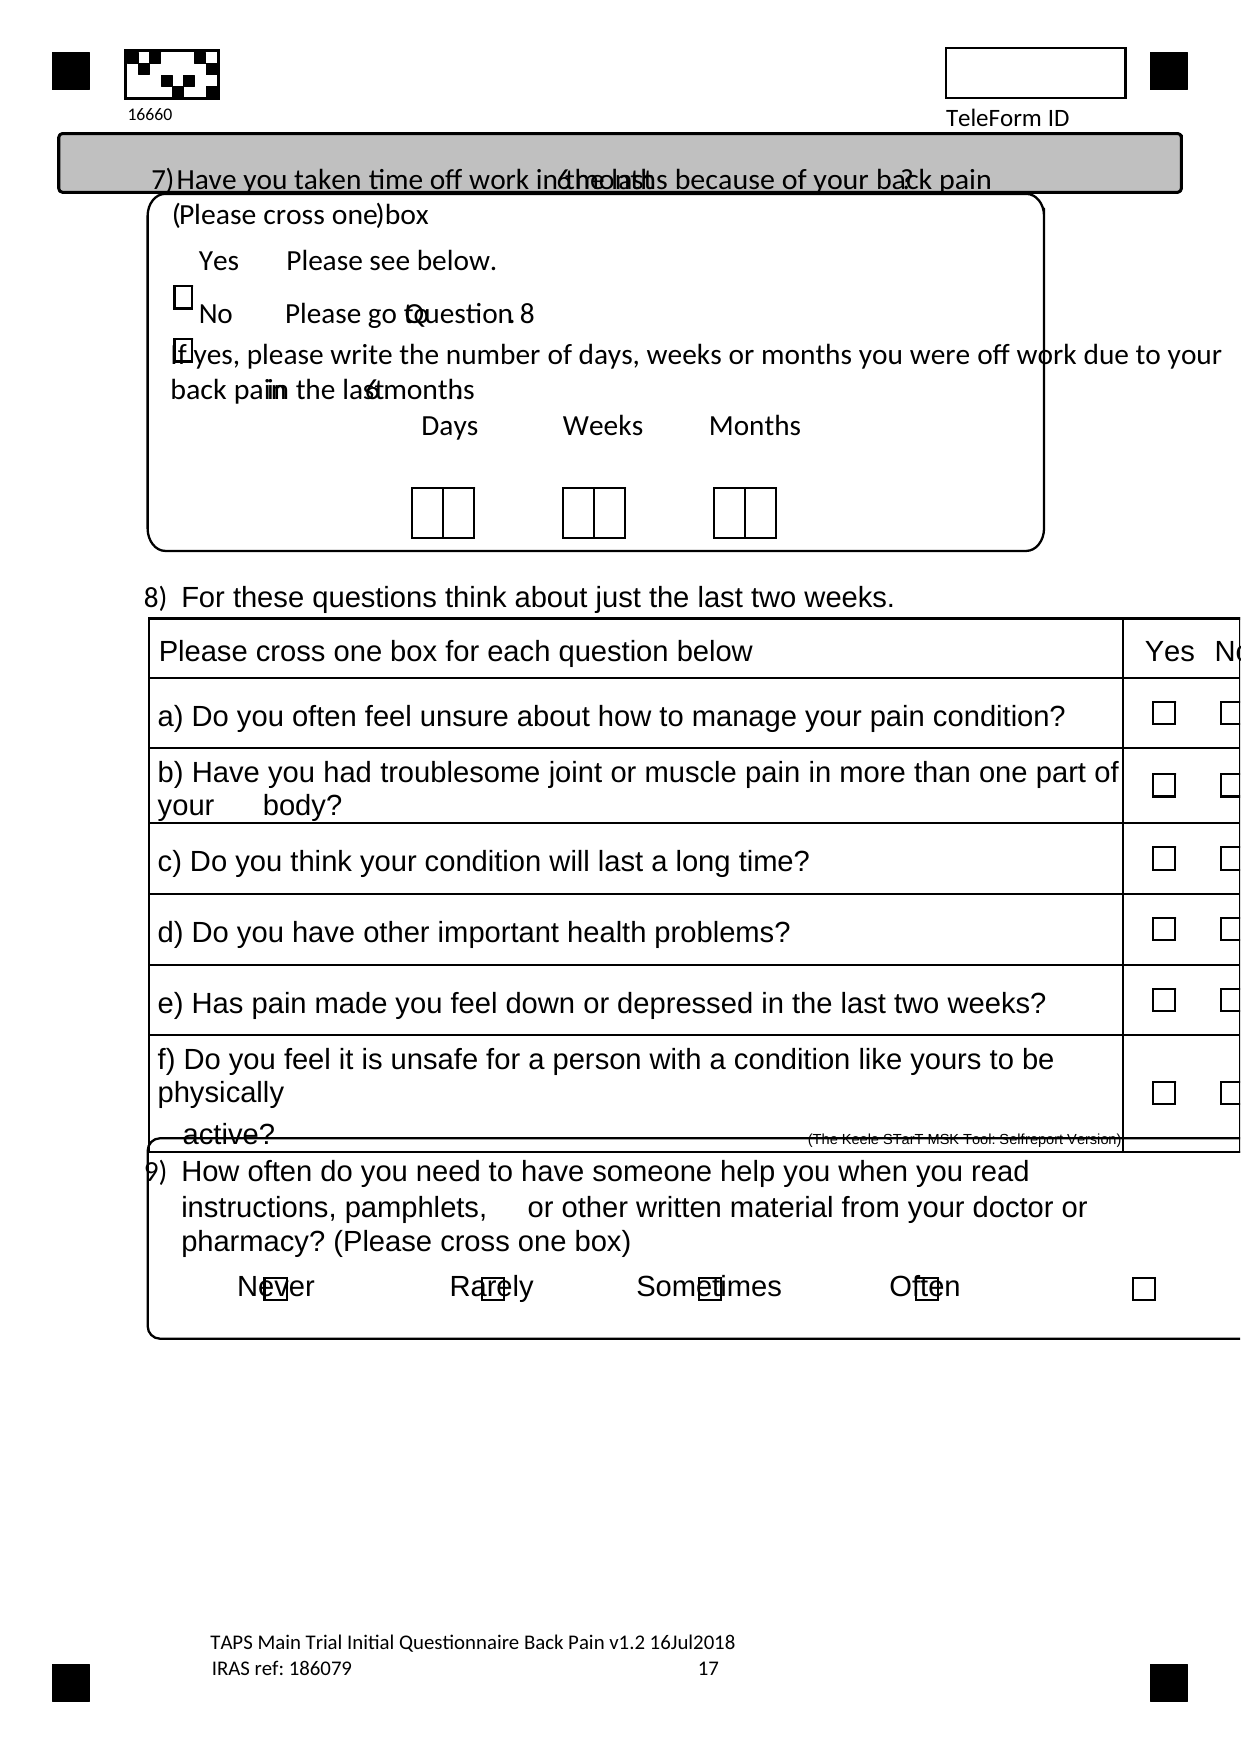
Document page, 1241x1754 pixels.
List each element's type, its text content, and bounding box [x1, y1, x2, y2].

table_cell [1213, 824, 1239, 893]
table_cell [1124, 824, 1213, 893]
table_cell [1124, 749, 1213, 822]
table_cell [1124, 1036, 1213, 1151]
table_cell b) Have you had troublesome joint or muscle pain in more than one part of your body? [150, 749, 1122, 822]
list How often do you need to have someone help you when you read instructions, pamphlets, or other written material from your doctor or pharmacy? (Please cross one box) [143, 1153, 1090, 1258]
table_cell [1213, 679, 1239, 747]
table_cell [1213, 895, 1239, 964]
table_cell [1124, 679, 1213, 747]
table_cell a) Do you often feel unsure about how to manage your pain condition? [150, 679, 1122, 747]
table_cell f) Do you feel it is unsafe for a person with a condition like yours to be physically active? (The Keele STarT MSK Tool: Self­report Version) [150, 1036, 1122, 1151]
table_header No [1213, 620, 1239, 677]
table_cell [1124, 895, 1213, 964]
table_header Yes [1124, 620, 1213, 677]
table_cell e) Has pain made you feel down or depressed in the last two weeks? [150, 966, 1122, 1034]
table_cell [1213, 749, 1239, 822]
table_cell c) Do you think your condition will last a long time? [150, 824, 1122, 893]
table_cell [1124, 966, 1213, 1034]
table_cell [1213, 1036, 1239, 1151]
table_cell d) Do you have other important health problems? [150, 895, 1122, 964]
table_cell [1213, 966, 1239, 1034]
table_header Please cross one box for each question below [150, 620, 1122, 677]
text Never Rarely Sometimes Often Always [150, 1269, 1090, 1303]
list For these questions think about just the last two weeks. [143, 579, 1090, 615]
